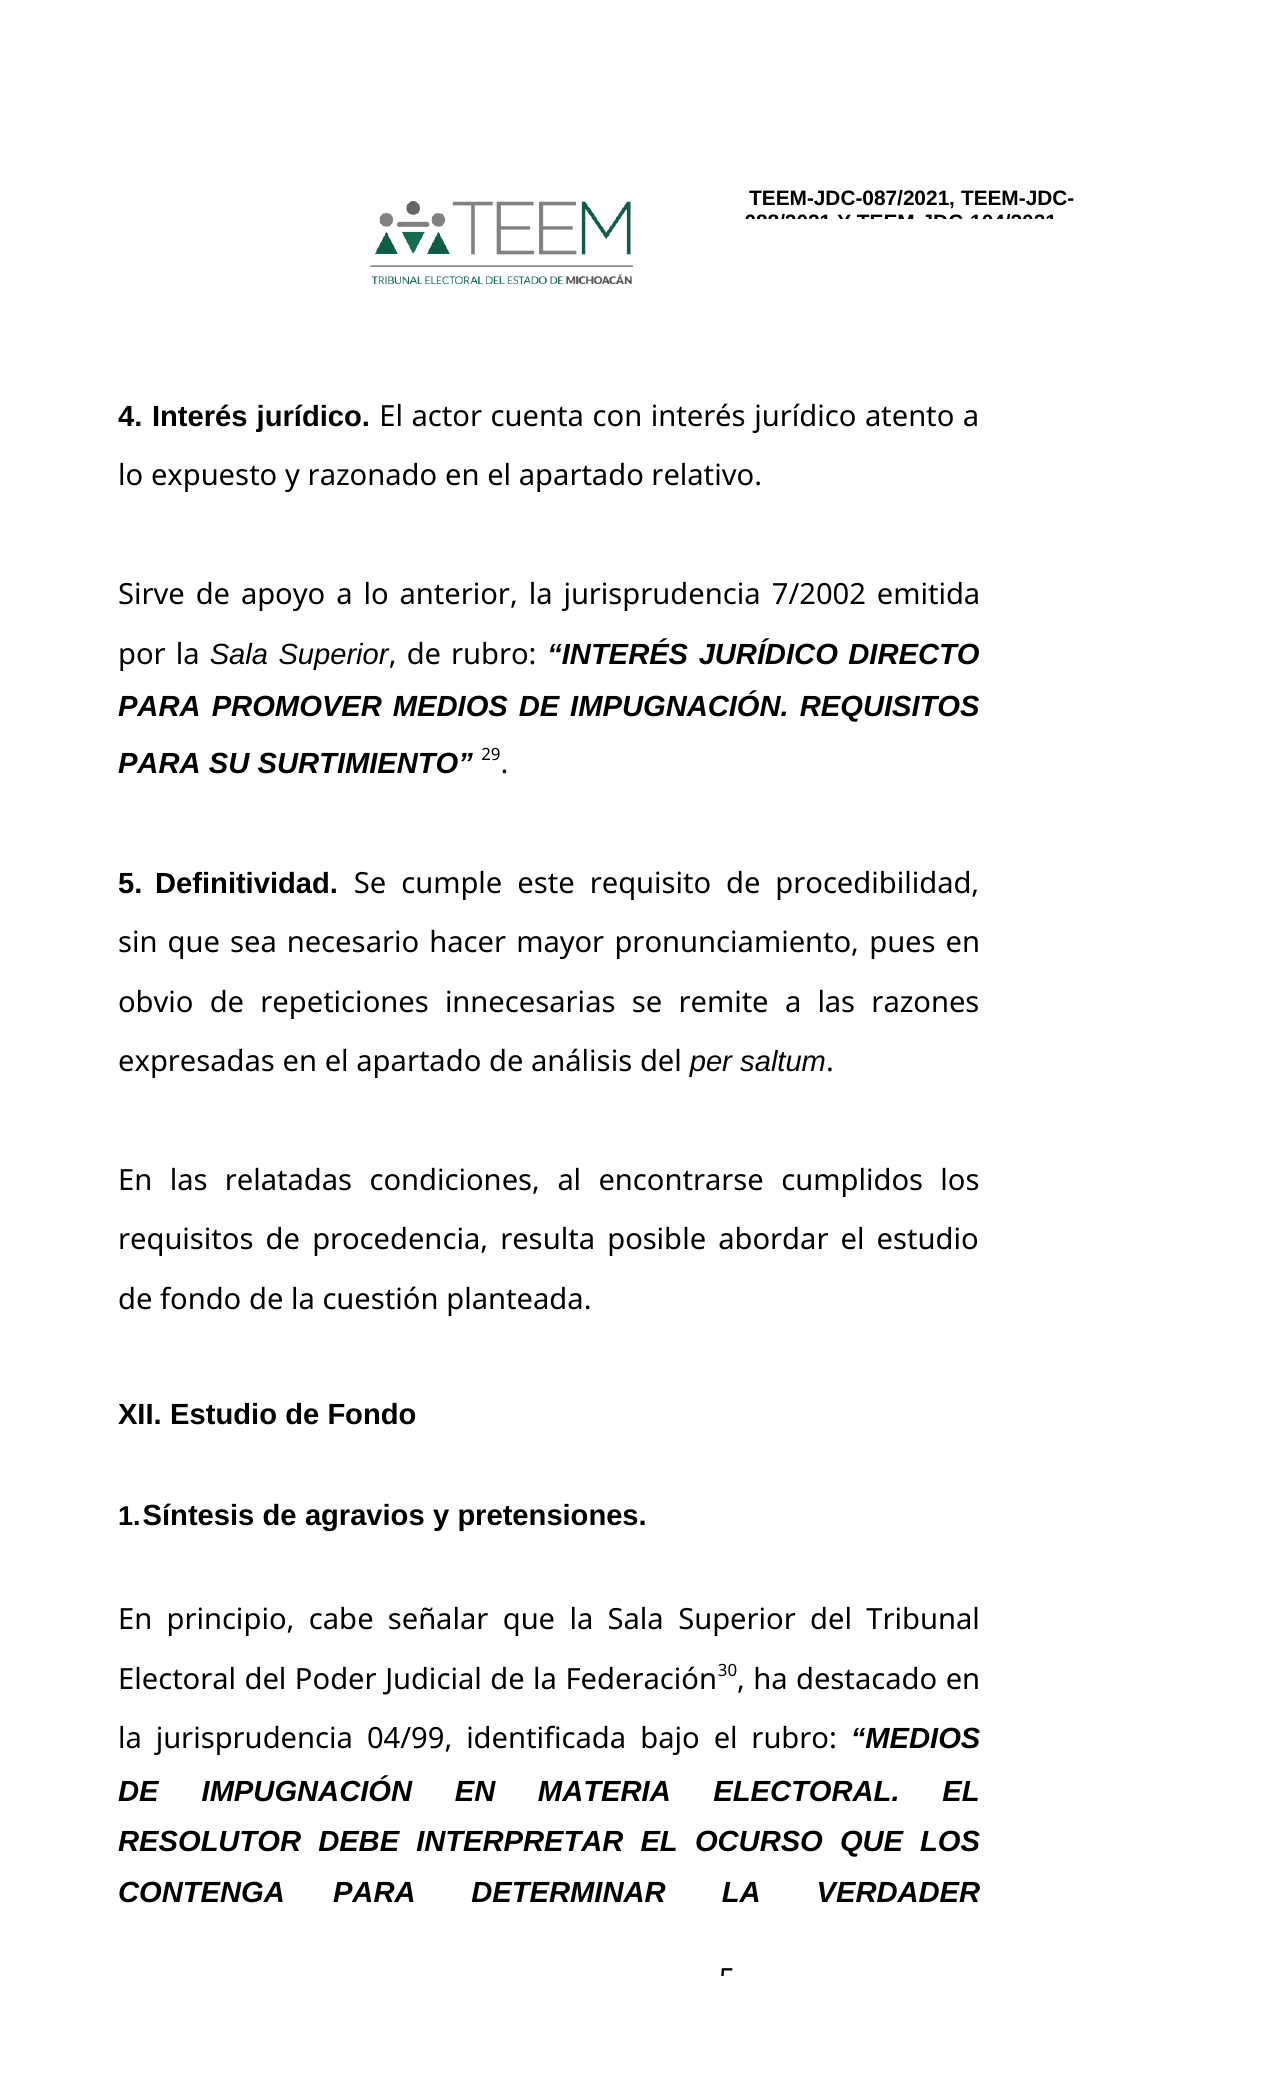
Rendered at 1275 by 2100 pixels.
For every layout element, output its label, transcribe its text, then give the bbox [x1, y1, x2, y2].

list Síntesis de agravios y pretensiones. [118, 1498, 1219, 1531]
text En las relatadas condiciones, al encontrarse cumplidos los requisitos de procedencia, resulta posible abordar el estudio de fondo de la cuestión planteada. [118, 1159, 980, 1318]
list Interés jurídico. El actor cuenta con interés jurídico atento a lo expuesto y razonado en el apartado relativo. [118, 395, 980, 494]
text Sirve de apoyo a lo anterior, la jurisprudencia 7/2002 emitida por la Sala Superior, de rubro: “INTERÉS JURÍDICO DIRECTO PARA PROMOVER MEDIOS DE IMPUGNACIÓN. REQUISITOS PARA SU SURTIMIENTO” 29. [118, 573, 980, 782]
list Definitividad. Se cumple este requisito de procedibilidad, sin que sea necesario hacer mayor pronunciamiento, pues en obvio de repeticiones innecesarias se remite a las razones expresadas en el apartado de análisis del per saltum. [118, 862, 980, 1080]
subtitle Estudio de Fondo [118, 1397, 1219, 1431]
picture [370, 201, 633, 284]
